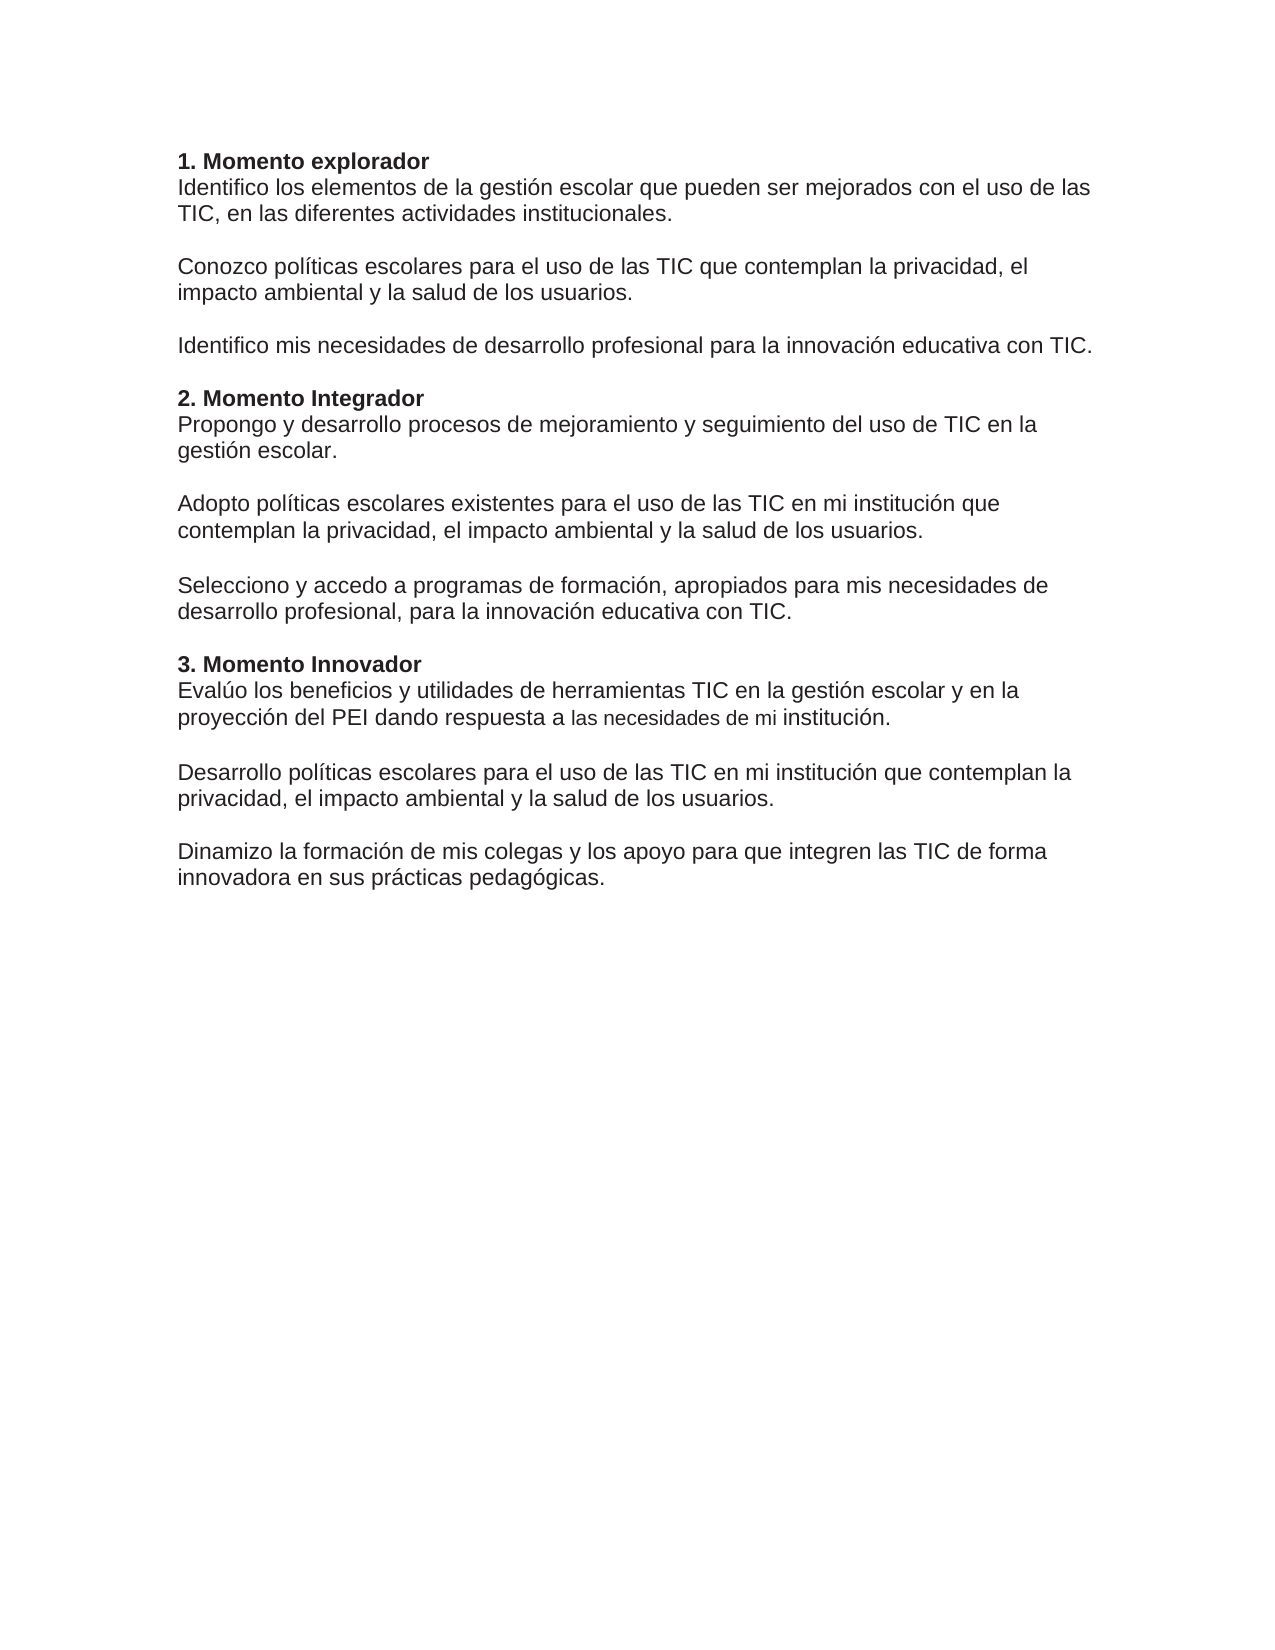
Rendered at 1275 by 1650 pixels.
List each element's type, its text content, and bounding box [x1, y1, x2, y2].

text 2. Momento Integrador [177, 385, 1098, 411]
text Selecciono y accedo a programas de formación, apropiados para mis necesidades de desarrollo profesional, para la innovación educativa con TIC. [177, 572, 1098, 624]
text Dinamizo la formación de mis colegas y los apoyo para que integren las TIC de forma innovadora en sus prácticas pedagógicas. [177, 838, 1098, 890]
text Identifico mis necesidades de desarrollo profesional para la innovación educativa con TIC. [177, 332, 1098, 358]
text Evalúo los beneficios y utilidades de herramientas TIC en la gestión escolar y en la proyección del PEI dando respuesta a las necesidades de mi institución. [177, 677, 1098, 730]
text Propongo y desarrollo procesos de mejoramiento y seguimiento del uso de TIC en la gestión escolar. [177, 411, 1098, 464]
text Conozco políticas escolares para el uso de las TIC que contemplan la privacidad, el impacto ambiental y la salud de los usuarios. [177, 253, 1098, 306]
text Identifico los elementos de la gestión escolar que pueden ser mejorados con el uso de las TIC, en las diferentes actividades institucionales. [177, 174, 1098, 227]
text Adopto políticas escolares existentes para el uso de las TIC en mi institución que contemplan la privacidad, el impacto ambiental y la salud de los usuarios. [177, 490, 1098, 543]
text 3. Momento Innovador [177, 651, 1098, 677]
text 1. Momento explorador [177, 148, 1098, 174]
text Desarrollo políticas escolares para el uso de las TIC en mi institución que contemplan la privacidad, el impacto ambiental y la salud de los usuarios. [177, 758, 1098, 811]
